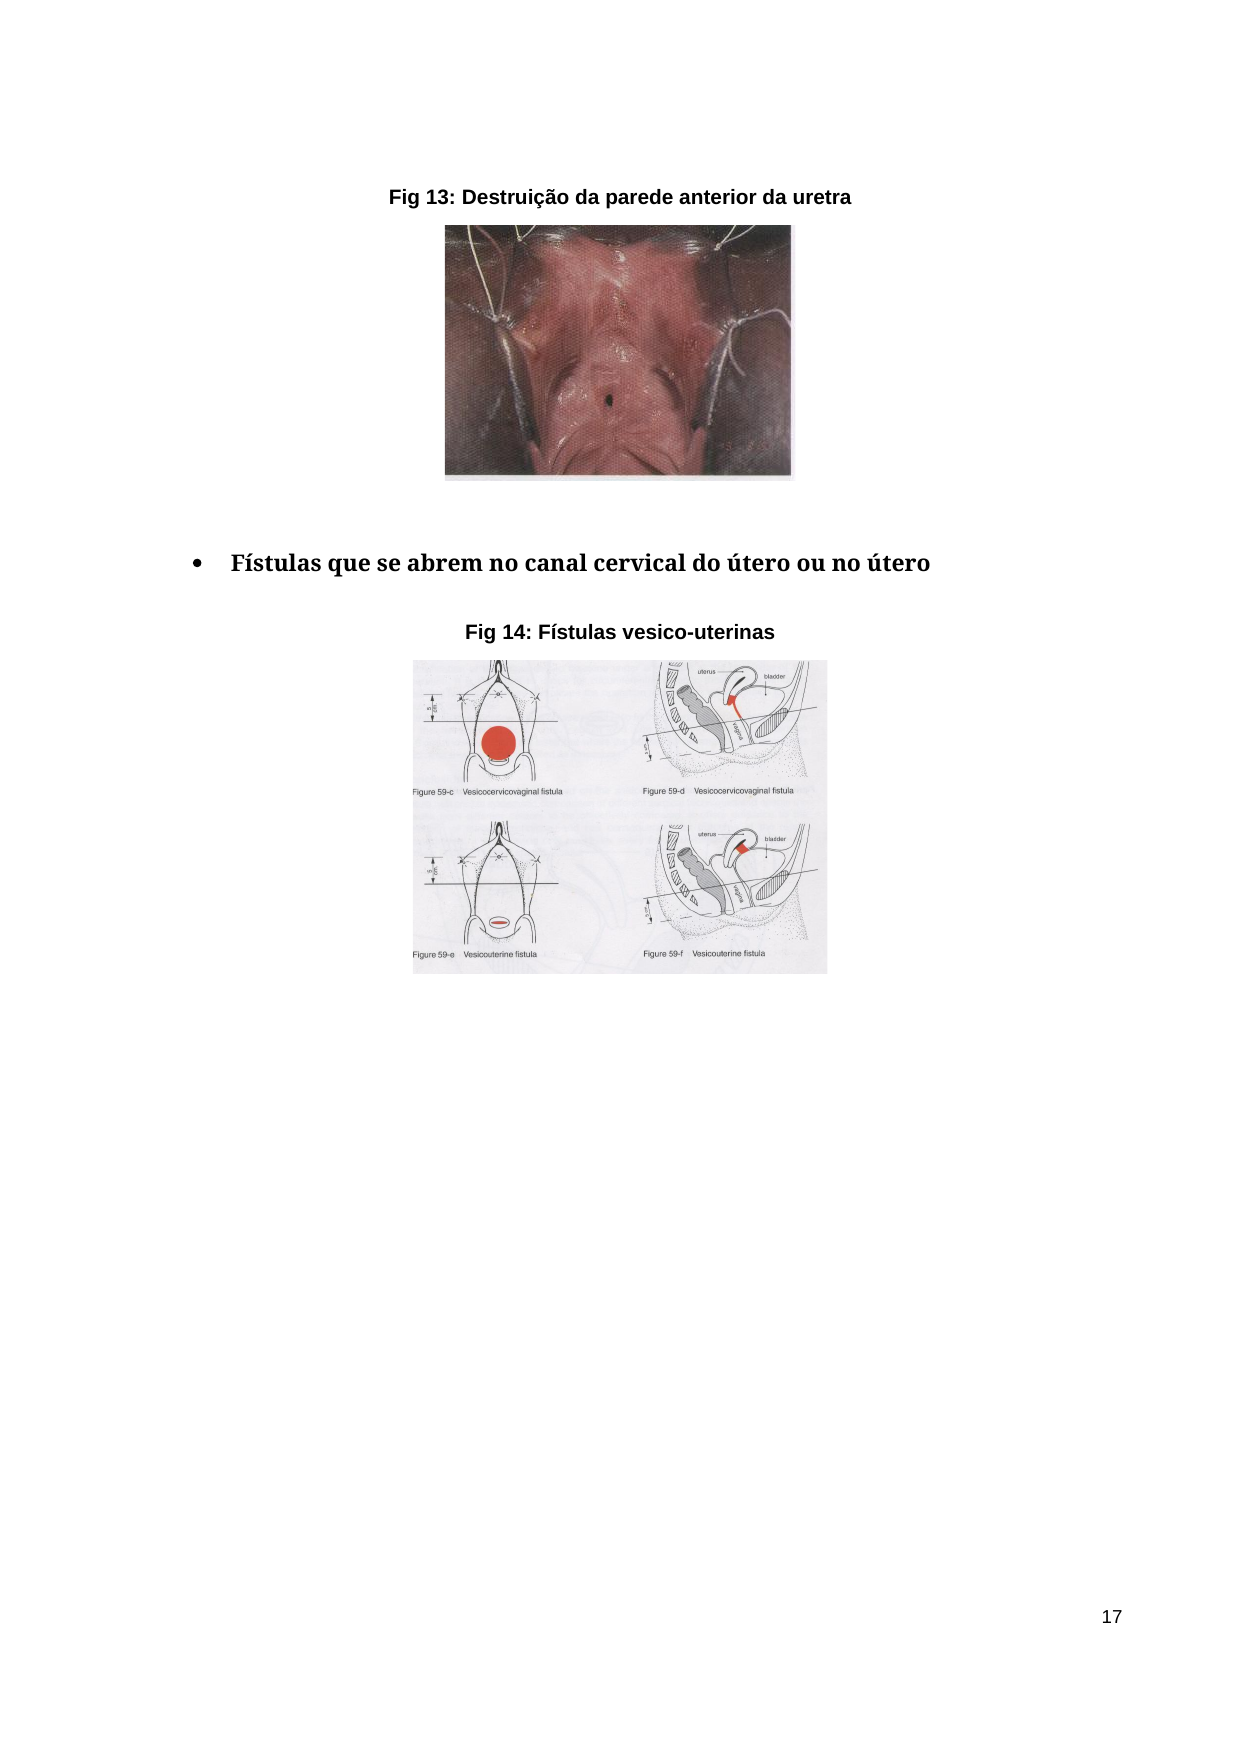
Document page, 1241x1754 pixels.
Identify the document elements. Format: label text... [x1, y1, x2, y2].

list Fístulas que se abrem no canal cervical do útero ou no útero [193, 547, 1122, 578]
picture [412, 660, 828, 974]
picture [444, 225, 796, 481]
text Fig 13: Destruição da parede anterior da uretra [118, 185, 1122, 209]
